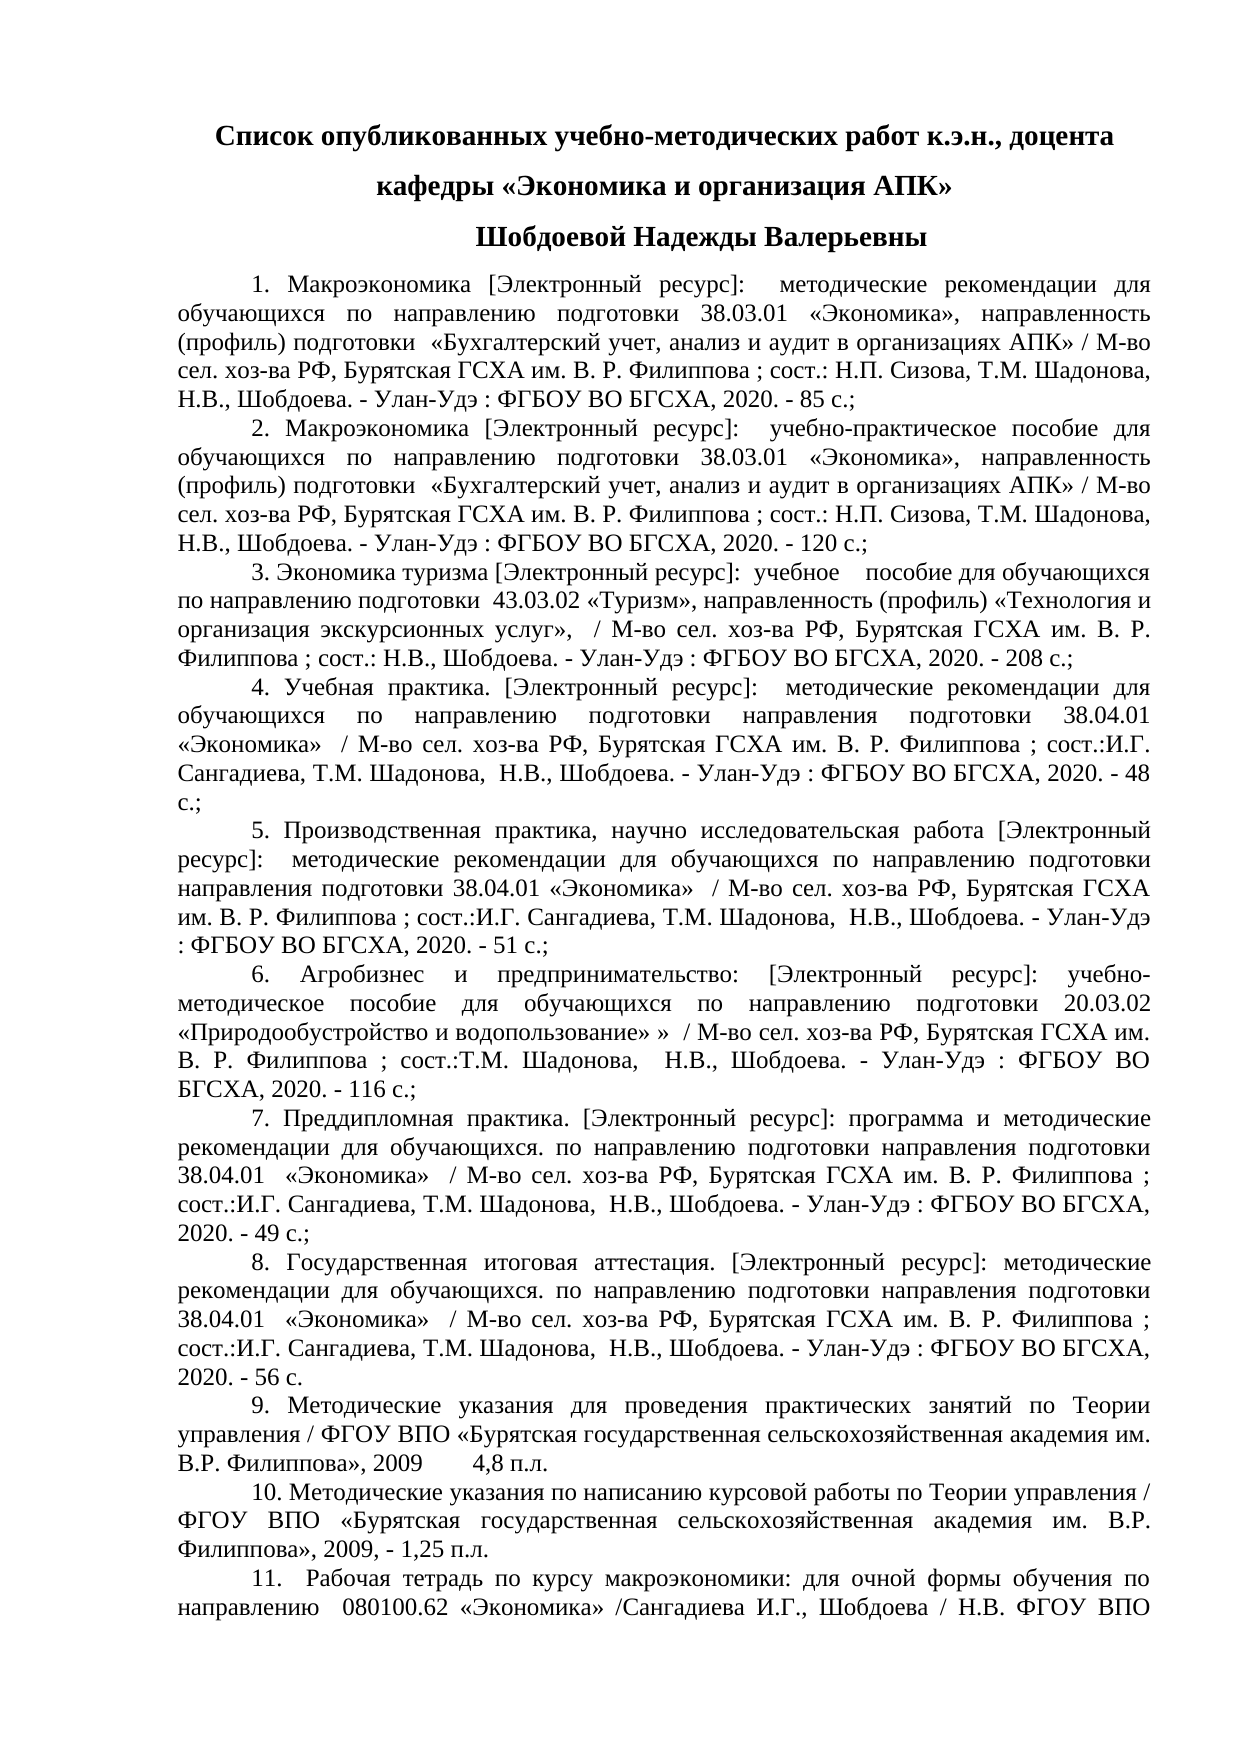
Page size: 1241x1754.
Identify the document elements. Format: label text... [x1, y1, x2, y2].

text 6. Агробизнес и предпринимательство: [Электронный ресурс]: учебно-методическое пособие для обучающихся по направлению подготовки 20.03.02 «Природообустройство и водопользование» » / М-во сел. хоз-ва РФ, Бурятская ГСХА им. В. Р. Филиппова ; сост.:Т.М. Шадонова, Н.В., Шобдоева. - Улан-Удэ : ФГБОУ ВО БГСХА, 2020. - 116 с.; [177, 959, 1152, 1103]
text 1. Макроэкономика [Электронный ресурс]: методические рекомендации для обучающихся по направлению подготовки 38.03.01 «Экономика», направленность (профиль) подготовки «Бухгалтерский учет, анализ и аудит в организациях АПК» / М-во сел. хоз-ва РФ, Бурятская ГСХА им. В. Р. Филиппова ; сост.: Н.П. Сизова, Т.М. Шадонова, Н.В., Шобдоева. - Улан-Удэ : ФГБОУ ВО БГСХА, 2020. - 85 с.; [177, 269, 1152, 413]
text 5. Производственная практика, научно исследовательская работа [Электронный ресурс]: методические рекомендации для обучающихся по направлению подготовки направления подготовки 38.04.01 «Экономика» / М-во сел. хоз-ва РФ, Бурятская ГСХА им. В. Р. Филиппова ; сост.:И.Г. Сангадиева, Т.М. Шадонова, Н.В., Шобдоева. - Улан-Удэ : ФГБОУ ВО БГСХА, 2020. - 51 с.; [177, 815, 1152, 959]
text 9. Методические указания для проведения практических занятий по Теории управления / ФГОУ ВПО «Бурятская государственная сельскохозяйственная академия им. В.Р. Филиппова», 2009 4,8 п.л. [177, 1390, 1152, 1477]
text 10. Методические указания по написанию курсовой работы по Теории управления / ФГОУ ВПО «Бурятская государственная сельскохозяйственная академия им. В.Р. Филиппова», 2009, - 1,25 п.л. [177, 1477, 1152, 1563]
text 2. Макроэкономика [Электронный ресурс]: учебно-практическое пособие для обучающихся по направлению подготовки 38.03.01 «Экономика», направленность (профиль) подготовки «Бухгалтерский учет, анализ и аудит в организациях АПК» / М-во сел. хоз-ва РФ, Бурятская ГСХА им. В. Р. Филиппова ; сост.: Н.П. Сизова, Т.М. Шадонова, Н.В., Шобдоева. - Улан-Удэ : ФГБОУ ВО БГСХА, 2020. - 120 с.; [177, 413, 1152, 557]
text 8. Государственная итоговая аттестация. [Электронный ресурс]: методические рекомендации для обучающихся. по направлению подготовки направления подготовки 38.04.01 «Экономика» / М-во сел. хоз-ва РФ, Бурятская ГСХА им. В. Р. Филиппова ; сост.:И.Г. Сангадиева, Т.М. Шадонова, Н.В., Шобдоева. - Улан-Удэ : ФГБОУ ВО БГСХА, 2020. - 56 с. [177, 1247, 1152, 1390]
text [177, 1563, 1152, 1620]
text 7. Преддипломная практика. [Электронный ресурс]: программа и методические рекомендации для обучающихся. по направлению подготовки направления подготовки 38.04.01 «Экономика» / М-во сел. хоз-ва РФ, Бурятская ГСХА им. В. Р. Филиппова ; сост.:И.Г. Сангадиева, Т.М. Шадонова, Н.В., Шобдоева. - Улан-Удэ : ФГБОУ ВО БГСХА, 2020. - 49 с.; [177, 1103, 1152, 1247]
text 4. Учебная практика. [Электронный ресурс]: методические рекомендации для обучающихся по направлению подготовки направления подготовки 38.04.01 «Экономика» / М-во сел. хоз-ва РФ, Бурятская ГСХА им. В. Р. Филиппова ; сост.:И.Г. Сангадиева, Т.М. Шадонова, Н.В., Шобдоева. - Улан-Удэ : ФГБОУ ВО БГСХА, 2020. - 48 с.; [177, 672, 1152, 815]
text Шобдоевой Надежды Валерьевны [177, 219, 1152, 252]
text Список опубликованных учебно-методических работ к.э.н., доцента кафедры «Экономика и организация АПК» [177, 118, 1152, 202]
text 3. Экономика туризма [Электронный ресурс]: учебное пособие для обучающихся по направлению подготовки 43.03.02 «Туризм», направленность (профиль) «Технология и организация экскурсионных услуг», / М-во сел. хоз-ва РФ, Бурятская ГСХА им. В. Р. Филиппова ; сост.: Н.В., Шобдоева. - Улан-Удэ : ФГБОУ ВО БГСХА, 2020. - 208 с.; [177, 557, 1152, 672]
